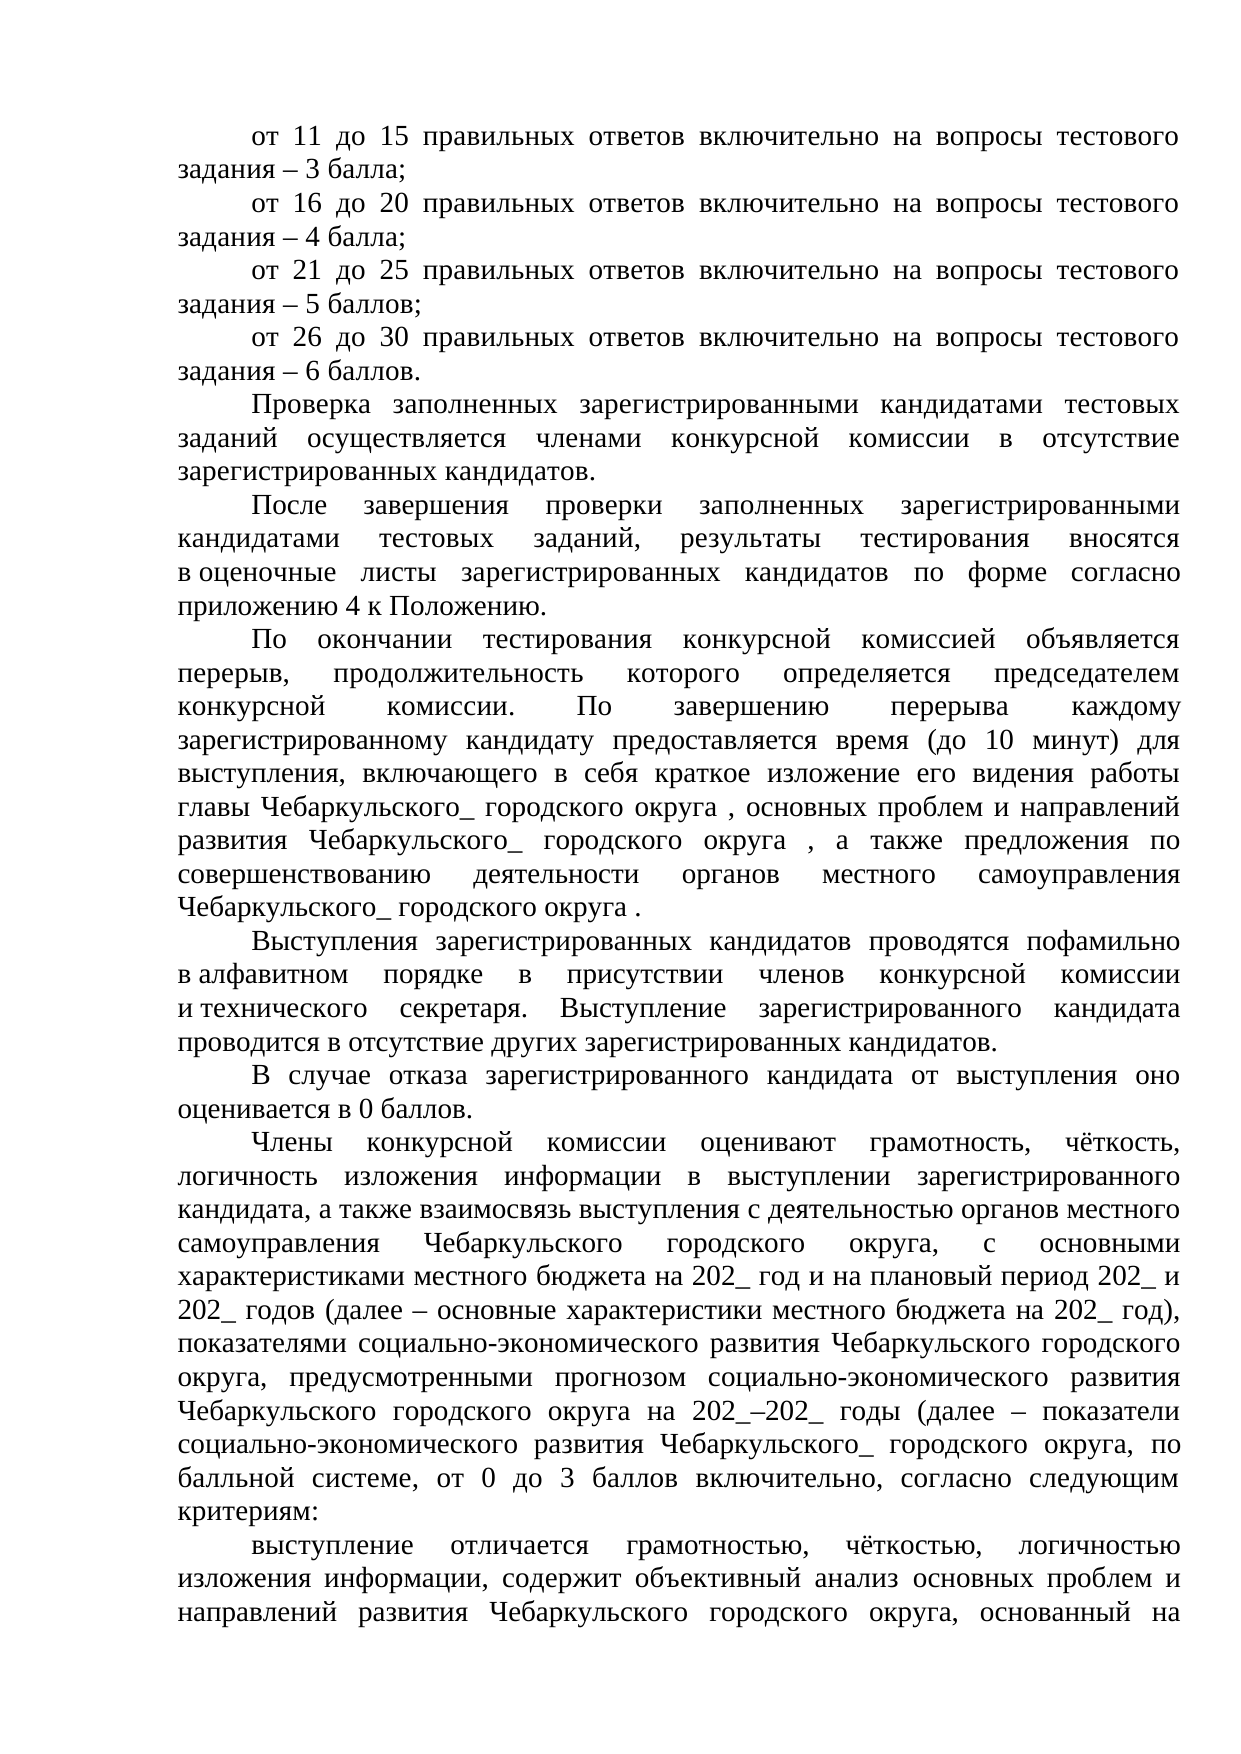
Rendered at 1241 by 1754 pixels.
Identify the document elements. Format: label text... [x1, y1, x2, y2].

text Члены конкурсной комиссии оценивают грамотность, чёткость, логичность изложения информации в выступлении зарегистрированного кандидата, а также взаимосвязь выступления с деятельностью органов местного самоуправления Чебаркульского городского округа, с основными характеристиками местного бюджета на 202_ год и на плановый период 202_ и 202_ годов (далее – основные характеристики местного бюджета на 202_ год), показателями социально-экономического развития Чебаркульского городского округа, предусмотренными прогнозом социально-экономического развития Чебаркульского городского округа на 202_–202_ годы (далее – показатели социально-экономического развития Чебаркульского_ городского округа, по балльной системе, от 0 до 3 баллов включительно, согласно следующим критериям: [177, 1124, 1181, 1527]
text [177, 1527, 1181, 1627]
text По окончании тестирования конкурсной комиссией объявляется перерыв, продолжительность которого определяется председателем конкурсной комиссии. По завершению перерыва каждому зарегистрированному кандидату предоставляется время (до 10 минут) для выступления, включающего в себя краткое изложение его видения работы главы Чебаркульского_ городского округа , основных проблем и направлений развития Чебаркульского_ городского округа , а также предложения по совершенствованию деятельности органов местного самоуправления Чебаркульского_ городского округа . [177, 621, 1181, 923]
text Выступления зарегистрированных кандидатов проводятся пофамильно в алфавитном порядке в присутствии членов конкурсной комиссии и технического секретаря. Выступление зарегистрированного кандидата проводится в отсутствие других зарегистрированных кандидатов. [177, 923, 1181, 1057]
text от 21 до 25 правильных ответов включительно на вопросы тестового задания – 5 баллов; [177, 252, 1181, 319]
text В случае отказа зарегистрированного кандидата от выступления оно оценивается в 0 баллов. [177, 1057, 1181, 1124]
text Проверка заполненных зарегистрированными кандидатами тестовых заданий осуществляется членами конкурсной комиссии в отсутствие зарегистрированных кандидатов. [177, 386, 1181, 487]
text После завершения проверки заполненных зарегистрированными кандидатами тестовых заданий, результаты тестирования вносятся в оценочные листы зарегистрированных кандидатов по форме согласно приложению 4 к Положению. [177, 487, 1181, 621]
text от 16 до 20 правильных ответов включительно на вопросы тестового задания – 4 балла; [177, 185, 1181, 252]
text от 26 до 30 правильных ответов включительно на вопросы тестового задания – 6 баллов. [177, 319, 1181, 386]
text от 11 до 15 правильных ответов включительно на вопросы тестового задания – 3 балла; [177, 118, 1181, 185]
